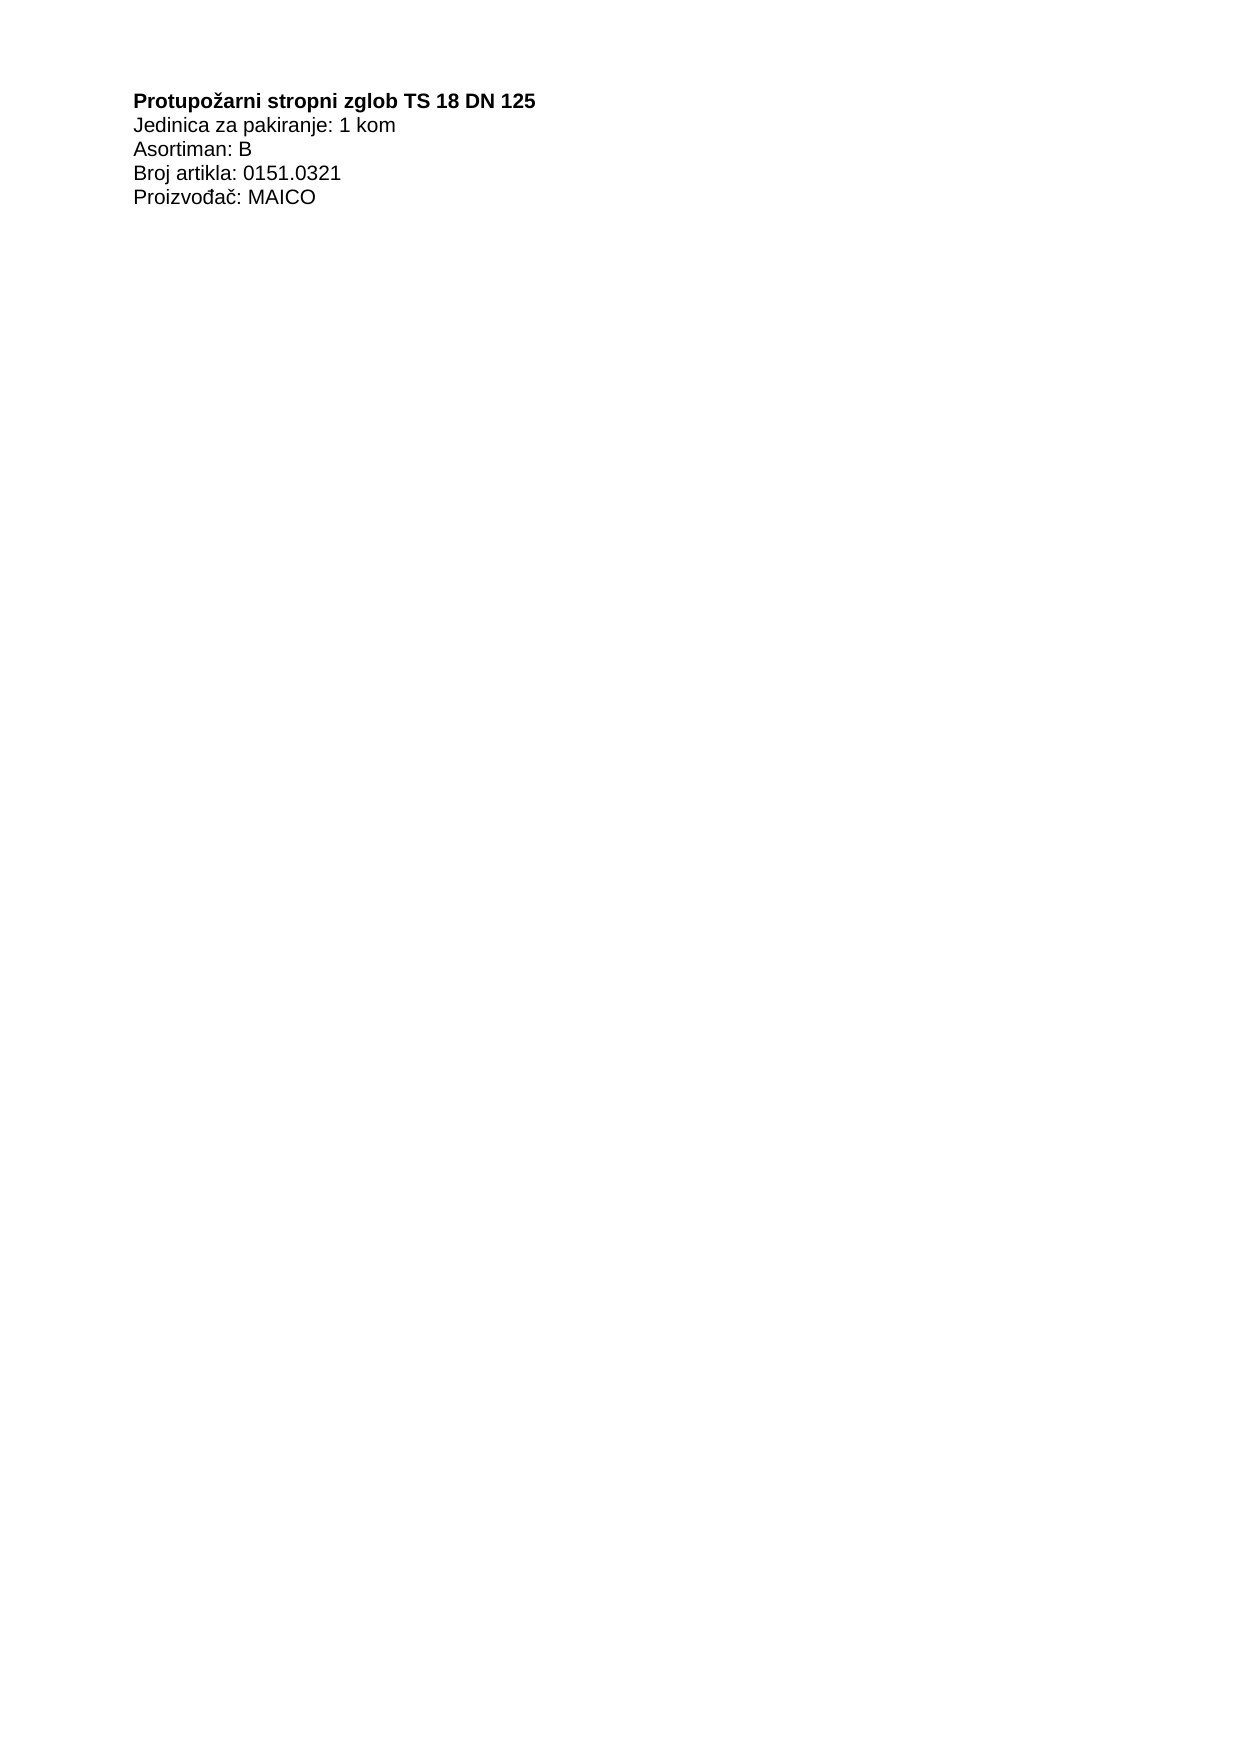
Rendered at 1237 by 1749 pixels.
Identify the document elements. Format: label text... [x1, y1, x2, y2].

text Protupožarni stropni zglob TS 18 DN 125Jedinica za pakiranje: 1 komAsortiman: B Broj artikla: 0151.0321Proizvođač: MAICO [133, 89, 1148, 208]
